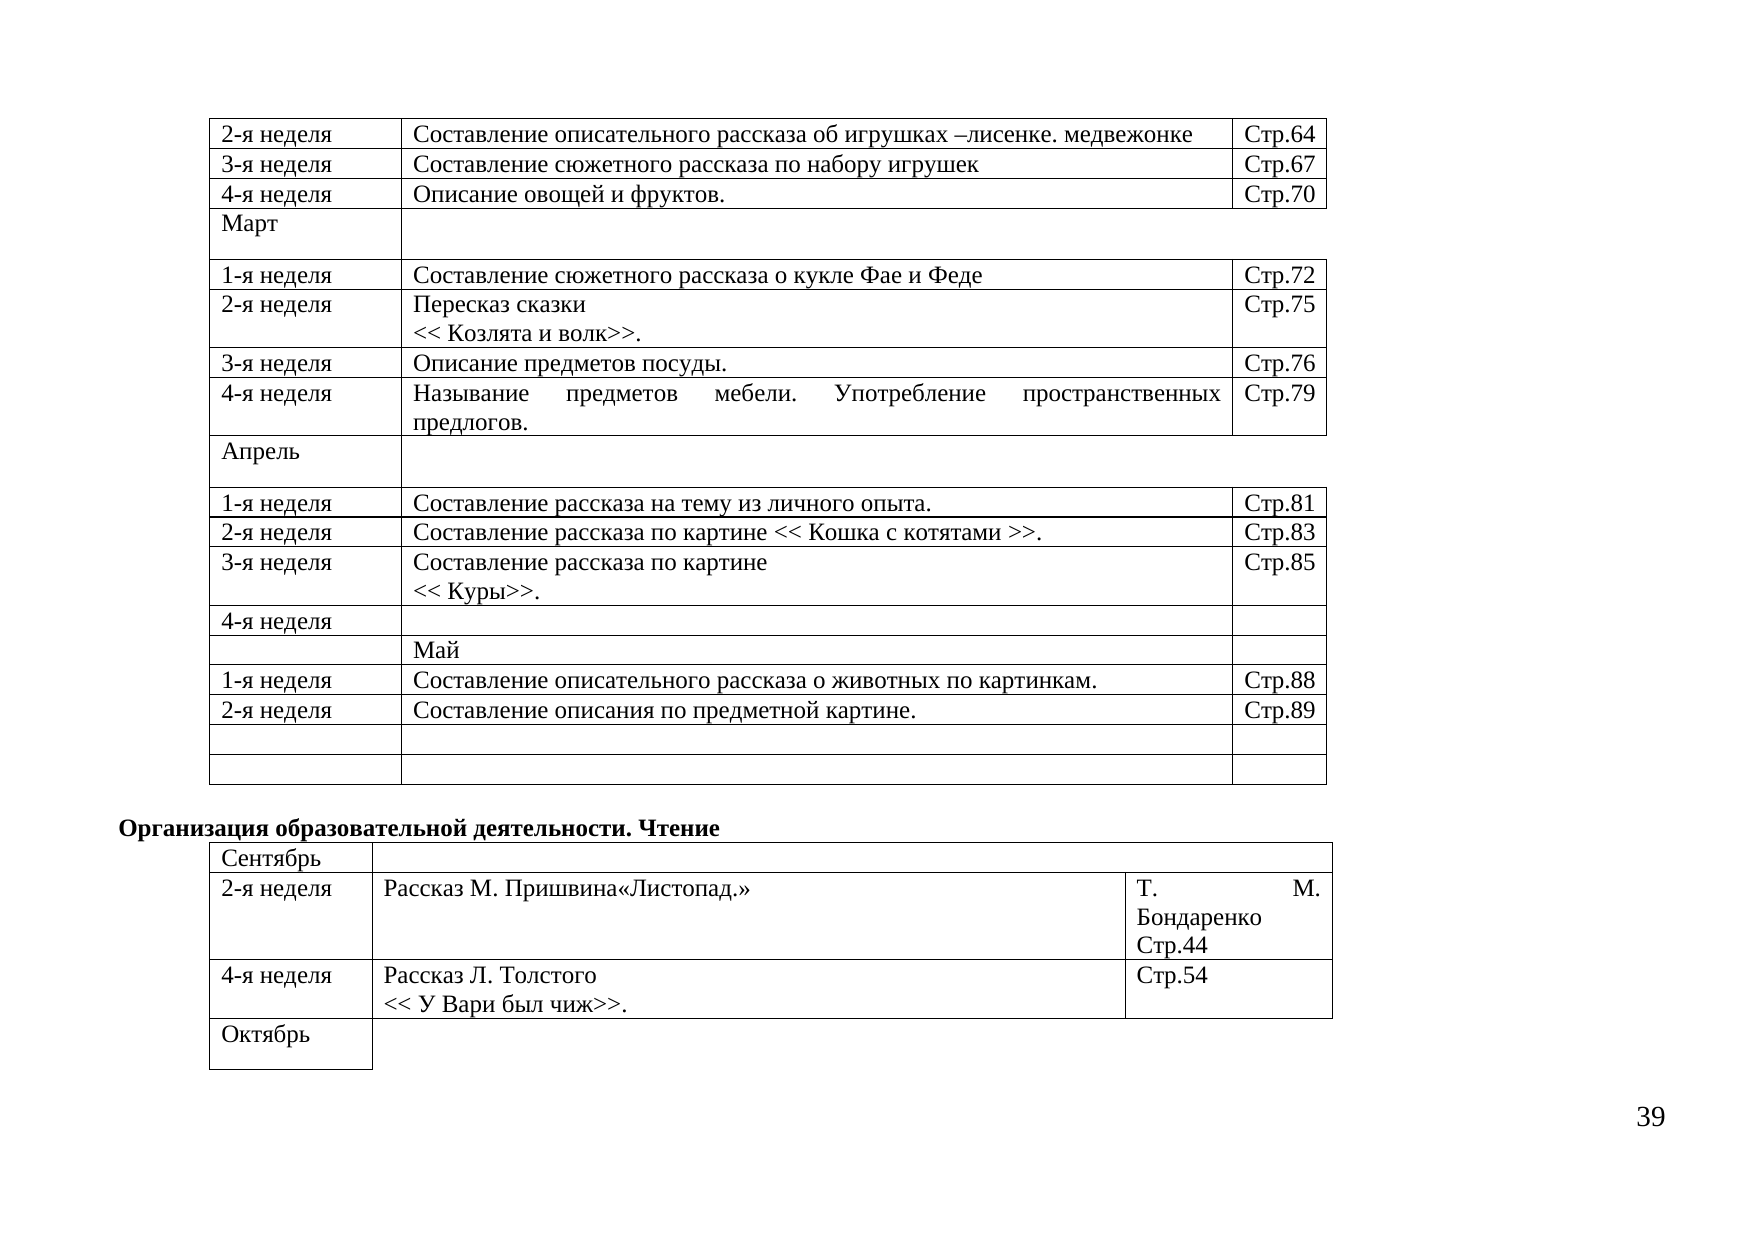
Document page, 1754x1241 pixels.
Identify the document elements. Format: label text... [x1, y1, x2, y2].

table_cell 2-я неделя [210, 695, 401, 724]
table_cell Стр.70 [1233, 179, 1326, 207]
table_cell 1-я неделя [210, 665, 401, 694]
table_cell [210, 636, 401, 664]
table_cell [1233, 636, 1326, 664]
table_cell [402, 755, 1232, 783]
table_cell [210, 725, 401, 754]
table_cell 4-я неделя [210, 378, 401, 435]
table_cell 1-я неделя [210, 260, 401, 288]
table_cell 2-я неделя [210, 119, 401, 148]
table_cell Рассказ М. Пришвина«Листопад.» [373, 873, 1125, 959]
table_cell 4-я неделя [210, 960, 372, 1018]
table_cell Стр.89 [1233, 695, 1326, 724]
table_cell Описание предметов посуды. [402, 348, 1232, 377]
table_cell Составление описания по предметной картине. [402, 695, 1232, 724]
table_cell Стр.72 [1233, 260, 1326, 288]
table_cell Т. М. Бондаренко Стр.44 [1126, 873, 1332, 959]
table_cell Стр.75 [1233, 290, 1326, 347]
text Организация образовательной деятельности. Чтение [118, 813, 1665, 842]
table_cell Пересказ сказки << Козлята и волк>>. [402, 290, 1232, 347]
table_cell Составление рассказа по картине << Куры>>. [402, 547, 1232, 605]
table_cell 2-я неделя [210, 518, 401, 546]
table_cell [1233, 725, 1326, 754]
table_cell 2-я неделя [210, 290, 401, 347]
table_cell Стр.76 [1233, 348, 1326, 377]
table_cell Составление сюжетного рассказа по набору игрушек [402, 149, 1232, 178]
table_cell 3-я неделя [210, 547, 401, 605]
table_cell Октябрь [210, 1019, 372, 1069]
table_cell Рассказ Л. Толстого << У Вари был чиж>>. [373, 960, 1125, 1018]
table_header Сентябрь [210, 843, 372, 872]
table_cell Стр.85 [1233, 547, 1326, 605]
table_cell Составление сюжетного рассказа о кукле Фае и Феде [402, 260, 1232, 288]
table_cell 1-я неделя [210, 488, 401, 516]
table_cell Стр.79 [1233, 378, 1326, 435]
table_cell 2-я неделя [210, 873, 372, 959]
table_cell 4-я неделя [210, 179, 401, 207]
table_cell [1233, 606, 1326, 634]
table_cell Составление описательного рассказа об игрушках –лисенке. медвежонке [402, 119, 1232, 148]
table_cell [210, 755, 401, 783]
table_cell Стр.54 [1126, 960, 1332, 1018]
table_cell 3-я неделя [210, 348, 401, 377]
table_cell [402, 606, 1232, 634]
table_cell Стр.67 [1233, 149, 1326, 178]
table_cell [402, 725, 1232, 754]
table_cell Стр.88 [1233, 665, 1326, 694]
table_cell 3-я неделя [210, 149, 401, 178]
table_cell 4-я неделя [210, 606, 401, 634]
table_cell Стр.83 [1233, 518, 1326, 546]
table_cell Составление рассказа по картине << Кошка с котятами >>. [402, 518, 1232, 546]
table_cell Май [402, 636, 1232, 664]
table_cell Называние предметов мебели. Употребление пространственных предлогов. [402, 378, 1232, 435]
table_cell Стр.81 [1233, 488, 1326, 516]
table_cell Апрель [210, 436, 401, 487]
table_cell Март [210, 209, 401, 259]
table_cell [1233, 755, 1326, 783]
table_cell Составление рассказа на тему из личного опыта. [402, 488, 1232, 516]
table_cell Описание овощей и фруктов. [402, 179, 1232, 207]
table_cell Стр.64 [1233, 119, 1326, 148]
table_header [373, 843, 1332, 872]
table_cell Составление описательного рассказа о животных по картинкам. [402, 665, 1232, 694]
